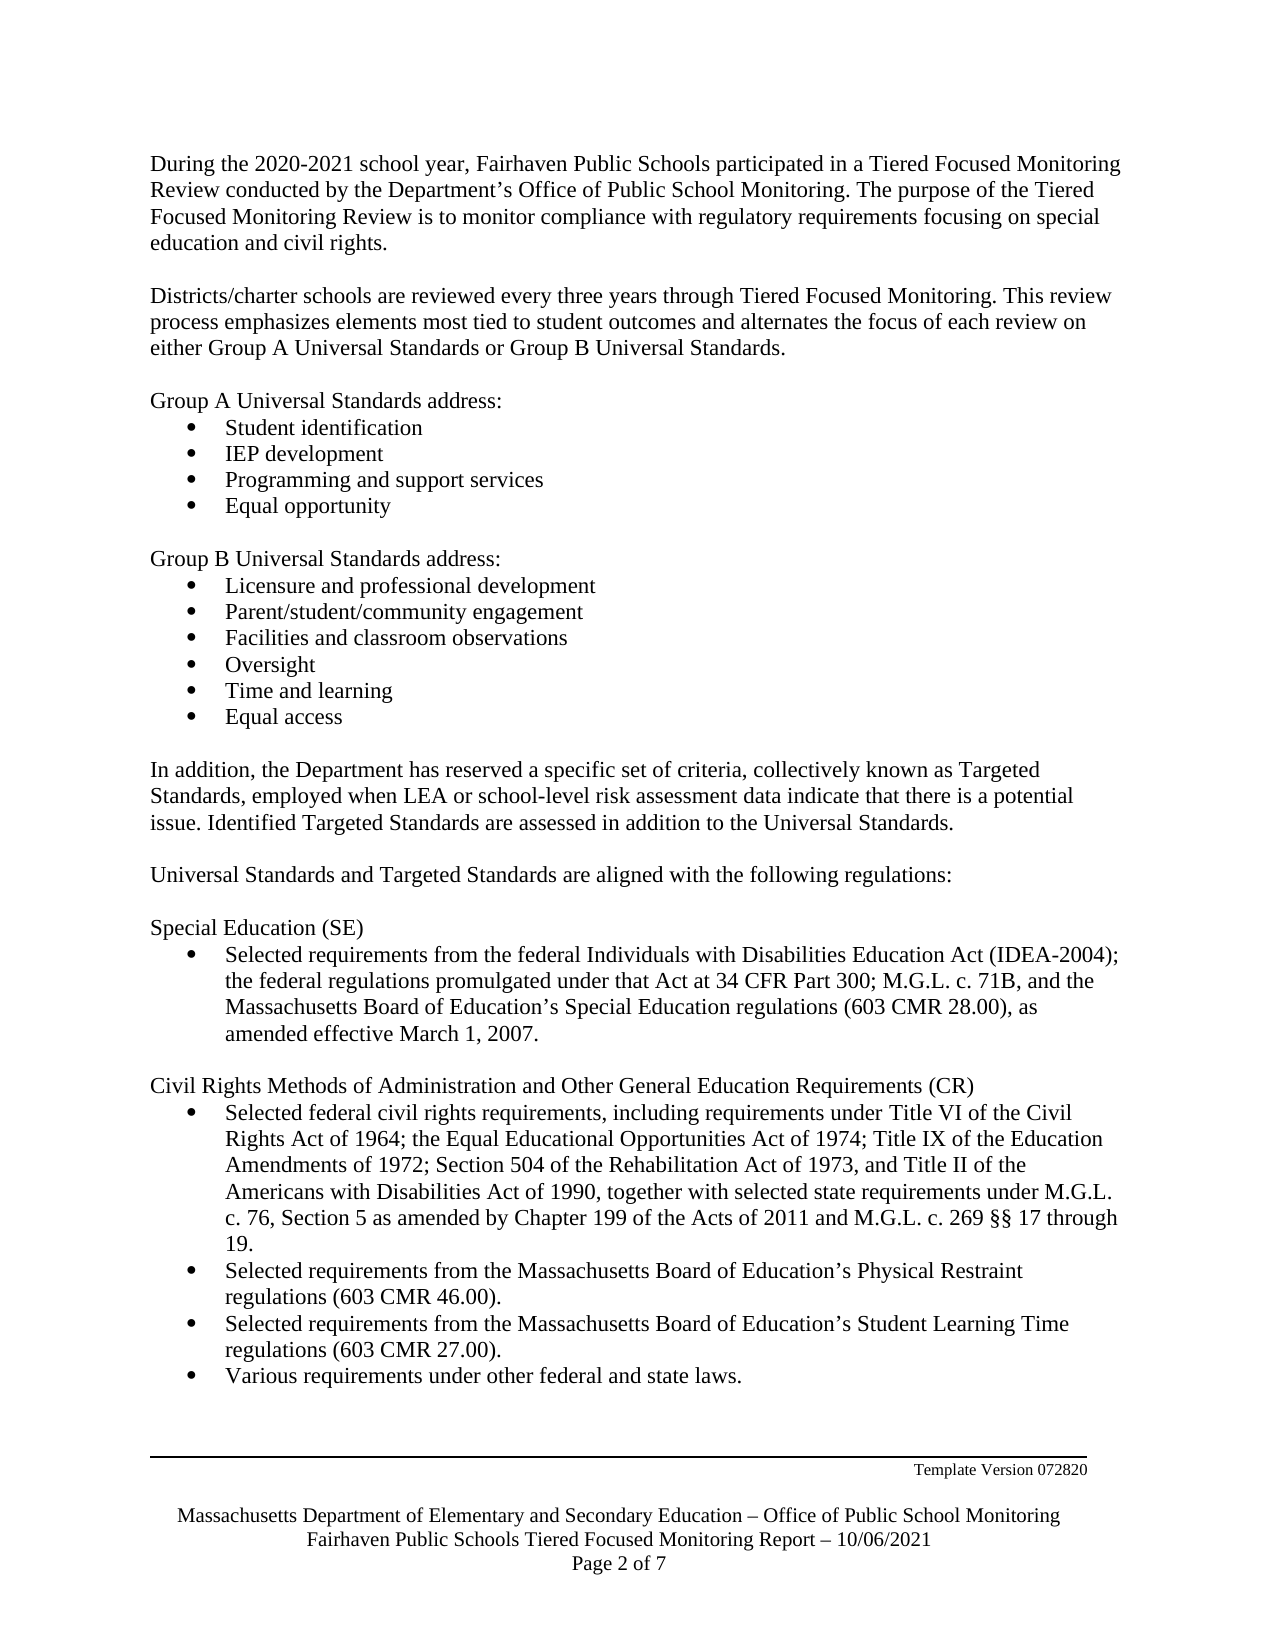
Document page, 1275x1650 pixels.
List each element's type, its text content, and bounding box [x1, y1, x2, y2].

list Oversight [187, 651, 1125, 677]
text Group B Universal Standards address: [150, 545, 1125, 572]
list Selected federal civil rights requirements, including requirements under Title VI of the Civil Rights Act of 1964; the Equal Educational Opportunities Act of 1974; Title IX of the Education Amendments of 1972; Section 504 of the Rehabilitation Act of 1973, and Title II of the Americans with Disabilities Act of 1990, together with selected state requirements under M.G.L. c. 76, Section 5 as amended by Chapter 199 of the Acts of 2011 and M.G.L. c. 269 §§ 17 through 19. [187, 1099, 1125, 1257]
text In addition, the Department has reserved a specific set of criteria, collectively known as Targeted Standards, employed when LEA or school-level risk assessment data indicate that there is a potential issue. Identified Targeted Standards are assessed in addition to the Universal Standards. [150, 756, 1125, 835]
list Programming and support services [187, 466, 1125, 493]
list Student identification [187, 413, 1125, 440]
list Parent/student/community engagement [187, 598, 1125, 624]
list Time and learning [187, 677, 1125, 703]
list Equal access [187, 703, 1125, 730]
list Selected requirements from the Massachusetts Board of Education’s Student Learning Time regulations (603 CMR 27.00). [187, 1309, 1125, 1362]
list Selected requirements from the Massachusetts Board of Education’s Physical Restraint regulations (603 CMR 46.00). [187, 1257, 1125, 1309]
text Districts/charter schools are reviewed every three years through Tiered Focused Monitoring. This review process emphasizes elements most tied to student outcomes and alternates the focus of each review on either Group A Universal Standards or Group B Universal Standards. [150, 282, 1125, 361]
text Civil Rights Methods of Administration and Other General Education Requirements (CR) [150, 1072, 1125, 1099]
text Special Education (SE) [150, 914, 1125, 941]
list Licensure and professional development [187, 572, 1125, 598]
list IEP development [187, 440, 1125, 466]
text Universal Standards and Targeted Standards are aligned with the following regulations: [150, 862, 1125, 888]
list Equal opportunity [187, 493, 1125, 519]
text During the 2020-2021 school year, Fairhaven Public Schools participated in a Tiered Focused Monitoring Review conducted by the Department’s Office of Public School Monitoring. The purpose of the Tiered Focused Monitoring Review is to monitor compliance with regulatory requirements focusing on special education and civil rights. [150, 150, 1125, 255]
list Various requirements under other federal and state laws. [187, 1362, 1125, 1389]
list Facilities and classroom observations [187, 624, 1125, 651]
list Selected requirements from the federal Individuals with Disabilities Education Act (IDEA-2004); the federal regulations promulgated under that Act at 34 CFR Part 300; M.G.L. c. 71B, and the Massachusetts Board of Education’s Special Education regulations (603 CMR 28.00), as amended effective March 1, 2007. [187, 941, 1125, 1046]
text Group A Universal Standards address: [150, 387, 1125, 413]
